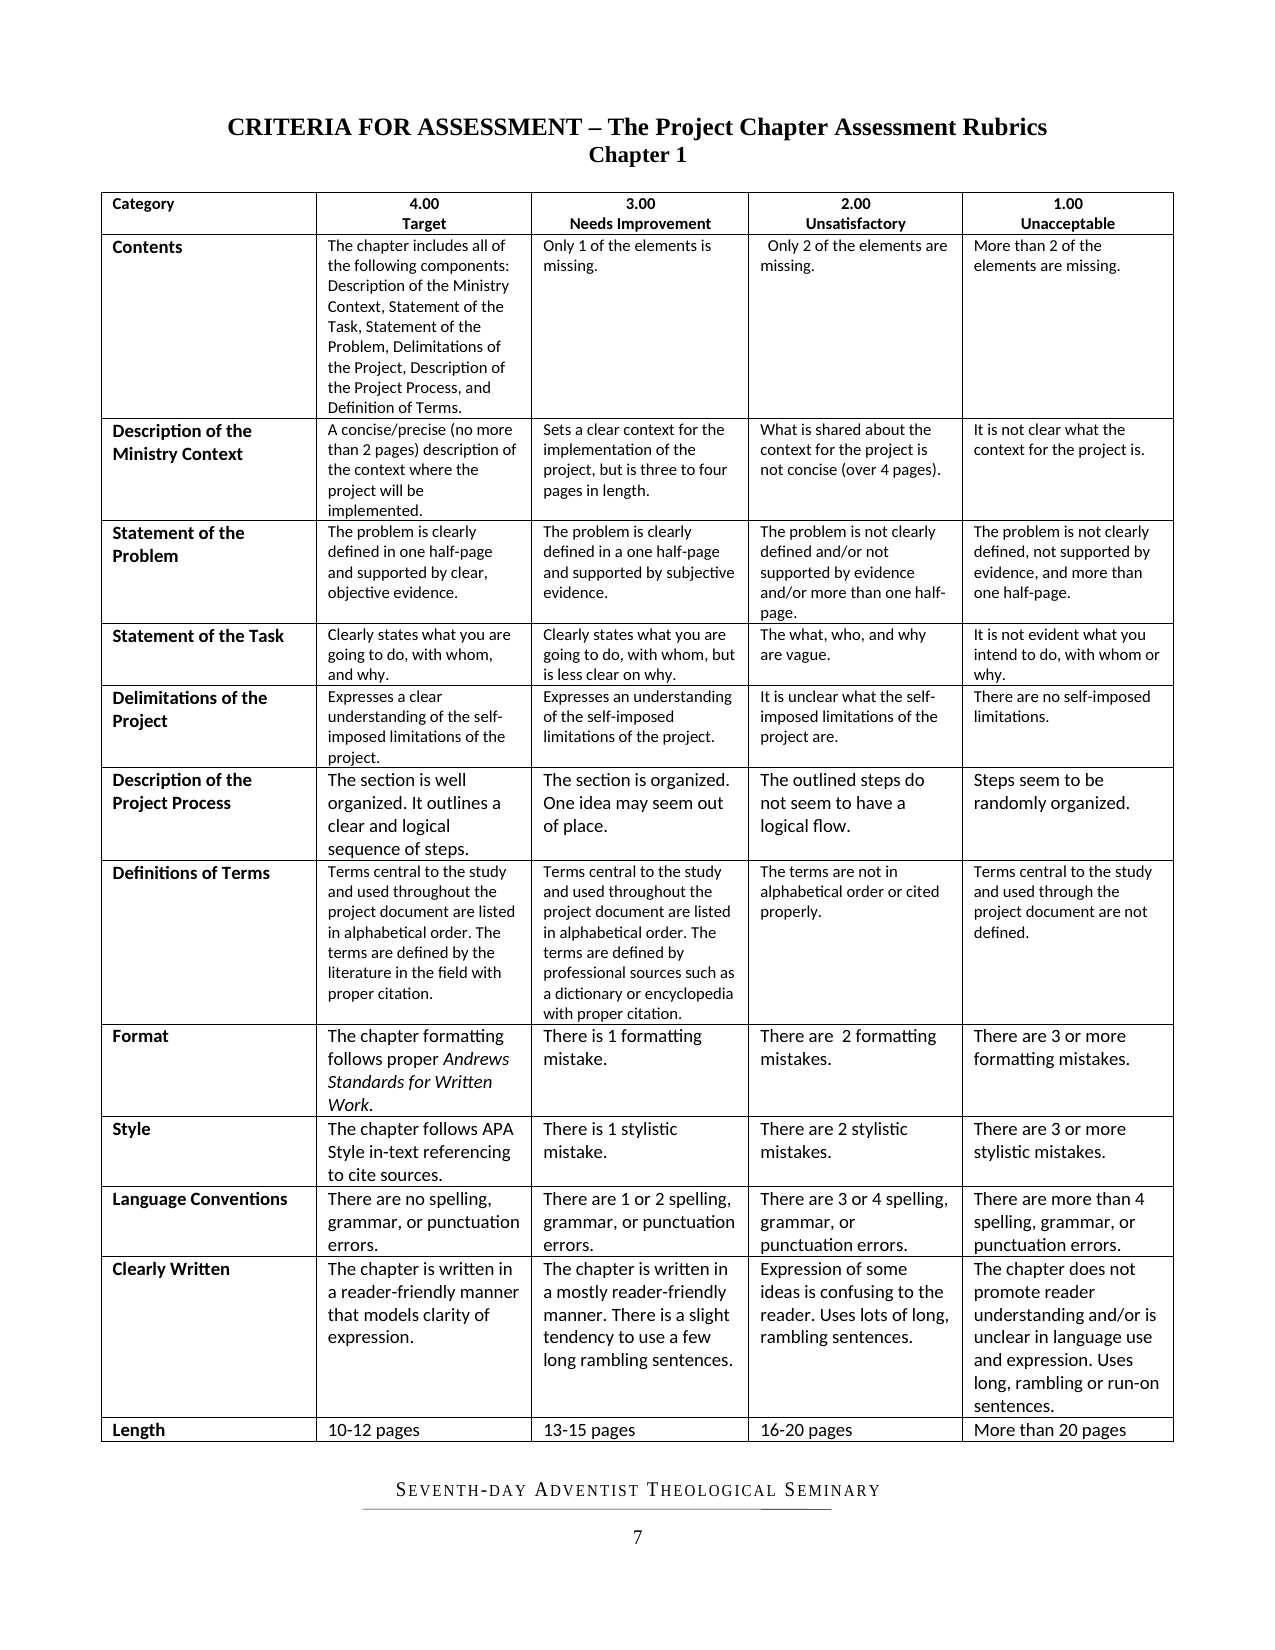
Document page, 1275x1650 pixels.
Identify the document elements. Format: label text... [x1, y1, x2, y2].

table_header 2.00 Unsatisfactory [749, 193, 962, 234]
table_cell It is not evident what you intend to do, with whom or why. [963, 624, 1173, 685]
table_cell The chapter is written in a mostly reader-friendly manner. There is a slight tendency to use a few long rambling sentences. [532, 1257, 748, 1417]
table_cell There is 1 stylistic mistake. [532, 1117, 748, 1186]
table_cell It is not clear what the context for the project is. [963, 419, 1173, 520]
table_cell Length [102, 1418, 316, 1441]
table_cell The section is organized. One idea may seem out of place. [532, 768, 748, 860]
table_header 4.00 Target [317, 193, 531, 234]
table_cell What is shared about the context for the project is not concise (over 4 pages). [749, 419, 962, 520]
table_cell More than 20 pages [963, 1418, 1173, 1441]
table_cell There are 2 stylistic mistakes. [749, 1117, 962, 1186]
table_cell Clearly states what you are going to do, with whom, but is less clear on why. [532, 624, 748, 685]
table_cell Terms central to the study and used through the project document are not defined. [963, 861, 1173, 1023]
table_cell There are 2 formatting mistakes. [749, 1025, 962, 1116]
table_cell There are 3 or 4 spelling, grammar, or punctuation errors. [749, 1187, 962, 1256]
table_cell There are no self-imposed limitations. [963, 686, 1173, 767]
table_cell Definitions of Terms [102, 861, 316, 1023]
table_cell The chapter does not promote reader understanding and/or is unclear in language use and expression. Uses long, rambling or run-on sentences. [963, 1257, 1173, 1417]
table_cell 10-12 pages [317, 1418, 531, 1441]
table_cell Sets a clear context for the implementation of the project, but is three to four pages in length. [532, 419, 748, 520]
table_header 3.00 Needs Improvement [532, 193, 748, 234]
table_cell More than 2 of the elements are missing. [963, 235, 1173, 418]
table_cell Delimitations of the Project [102, 686, 316, 767]
text CRITERIA FOR ASSESSMENT – The Project Chapter Assessment Rubrics [112, 112, 1162, 141]
table_cell The what, who, and why are vague. [749, 624, 962, 685]
table_cell The problem is not clearly defined and/or not supported by evidence and/or more than one half-page. [749, 521, 962, 623]
table_cell There are 3 or more formatting mistakes. [963, 1025, 1173, 1116]
table_cell Contents [102, 235, 316, 418]
table_cell Description of the Ministry Context [102, 419, 316, 520]
table_cell Terms central to the study and used throughout the project document are listed in alphabetical order. The terms are defined by the literature in the field with proper citation. [317, 861, 531, 1023]
text Chapter 1 [112, 141, 1162, 168]
table_cell The terms are not in alphabetical order or cited properly. [749, 861, 962, 1023]
table_cell Expression of some ideas is confusing to the reader. Uses lots of long, rambling sentences. [749, 1257, 962, 1417]
table_cell 16-20 pages [749, 1418, 962, 1441]
table_cell Description of the Project Process [102, 768, 316, 860]
table_cell The chapter formatting follows proper Andrews Standards for Written Work. [317, 1025, 531, 1116]
table_cell Statement of the Problem [102, 521, 316, 623]
table_cell Format [102, 1025, 316, 1116]
table_cell Only 1 of the elements is missing. [532, 235, 748, 418]
table_cell The chapter includes all of the following components: Description of the Ministry Context, Statement of the Task, Statement of the Problem, Delimitations of the Project, Description of the Project Process, and Definition of Terms. [317, 235, 531, 418]
table_cell Statement of the Task [102, 624, 316, 685]
table_cell The problem is clearly defined in a one half-page and supported by subjective evidence. [532, 521, 748, 623]
table_cell Expresses a clear understanding of the self-imposed limitations of the project. [317, 686, 531, 767]
table_cell Style [102, 1117, 316, 1186]
table_cell The chapter follows APA Style in-text referencing to cite sources. [317, 1117, 531, 1186]
table_cell 13-15 pages [532, 1418, 748, 1441]
table_cell The problem is clearly defined in one half-page and supported by clear, objective evidence. [317, 521, 531, 623]
table_cell Terms central to the study and used throughout the project document are listed in alphabetical order. The terms are defined by professional sources such as a dictionary or encyclopedia with proper citation. [532, 861, 748, 1023]
table_header 1.00 Unacceptable [963, 193, 1173, 234]
table_cell There are 3 or more stylistic mistakes. [963, 1117, 1173, 1186]
table_cell Expresses an understanding of the self-imposed limitations of the project. [532, 686, 748, 767]
table_cell Steps seem to be randomly organized. [963, 768, 1173, 860]
table_cell There are more than 4 spelling, grammar, or punctuation errors. [963, 1187, 1173, 1256]
table_cell There are 1 or 2 spelling, grammar, or punctuation errors. [532, 1187, 748, 1256]
table_header Category [102, 193, 316, 234]
table_cell The chapter is written in a reader-friendly manner that models clarity of expression. [317, 1257, 531, 1417]
table_cell Clearly states what you are going to do, with whom, and why. [317, 624, 531, 685]
table_cell There are no spelling, grammar, or punctuation errors. [317, 1187, 531, 1256]
table_cell The outlined steps do not seem to have a logical flow. [749, 768, 962, 860]
table_cell Clearly Written [102, 1257, 316, 1417]
table_cell The problem is not clearly defined, not supported by evidence, and more than one half-page. [963, 521, 1173, 623]
table_cell A concise/precise (no more than 2 pages) description of the context where the project will be implemented. [317, 419, 531, 520]
table_cell There is 1 formatting mistake. [532, 1025, 748, 1116]
table_cell Language Conventions [102, 1187, 316, 1256]
table_cell It is unclear what the self-imposed limitations of the project are. [749, 686, 962, 767]
table_cell The section is well organized. It outlines a clear and logical sequence of steps. [317, 768, 531, 860]
table_cell Only 2 of the elements are missing. [749, 235, 962, 418]
